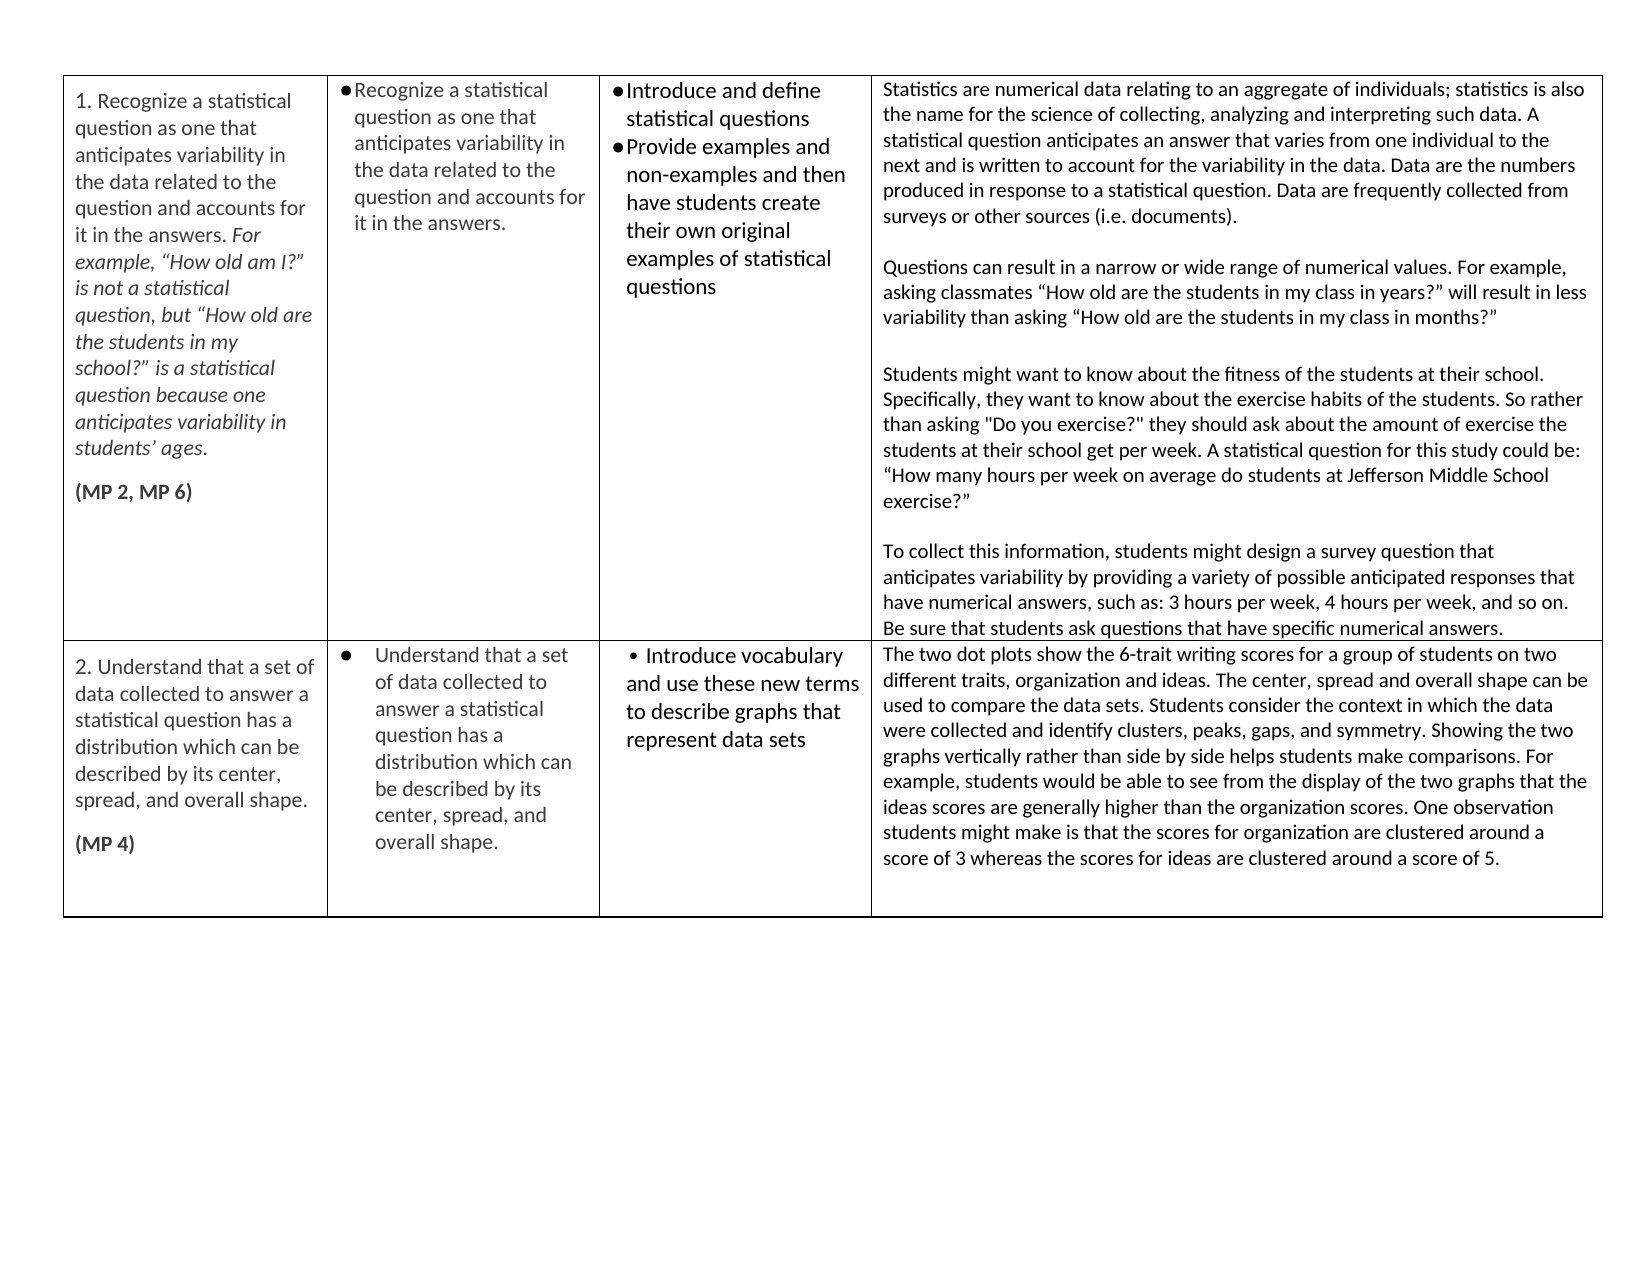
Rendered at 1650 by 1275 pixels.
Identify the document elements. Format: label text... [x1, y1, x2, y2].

table_cell Introduce and define statistical questions Provide examples and non-examples and then have students create their own original examples of statistical questions [600, 76, 871, 640]
table_cell Recognize a statistical question as one that anticipates variability in the data related to the question and accounts for it in the answers. [328, 76, 599, 640]
table_cell 1. Recognize a statistical question as one that anticipates variability in the data related to the question and accounts for it in the answers. For example, “How old am I?” is not a statistical question, but “How old are the students in my school?” is a statistical question because one anticipates variability in students’ ages. (MP 2, MP 6) [64, 76, 327, 640]
table_cell Statistics are numerical data relating to an aggregate of individuals; statistics is also the name for the science of collecting, analyzing and interpreting such data. A statistical question anticipates an answer that varies from one individual to the next and is written to account for the variability in the data. Data are the numbers produced in response to a statistical question. Data are frequently collected from surveys or other sources (i.e. documents). Questions can result in a narrow or wide range of numerical values. For example, asking classmates “How old are the students in my class in years?” will result in less variability than asking “How old are the students in my class in months?” Students might want to know about the fitness of the students at their school. Specifically, they want to know about the exercise habits of the students. So rather than asking "Do you exercise?" they should ask about the amount of exercise the students at their school get per week. A statistical question for this study could be: “How many hours per week on average do students at Jefferson Middle School exercise?” To collect this information, students might design a survey question that anticipates variability by providing a variety of possible anticipated responses that have numerical answers, such as: 3 hours per week, 4 hours per week, and so on. Be sure that students ask questions that have specific numerical answers. [872, 76, 1602, 640]
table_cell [600, 641, 871, 916]
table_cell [64, 641, 327, 916]
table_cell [872, 641, 1602, 916]
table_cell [328, 641, 599, 916]
